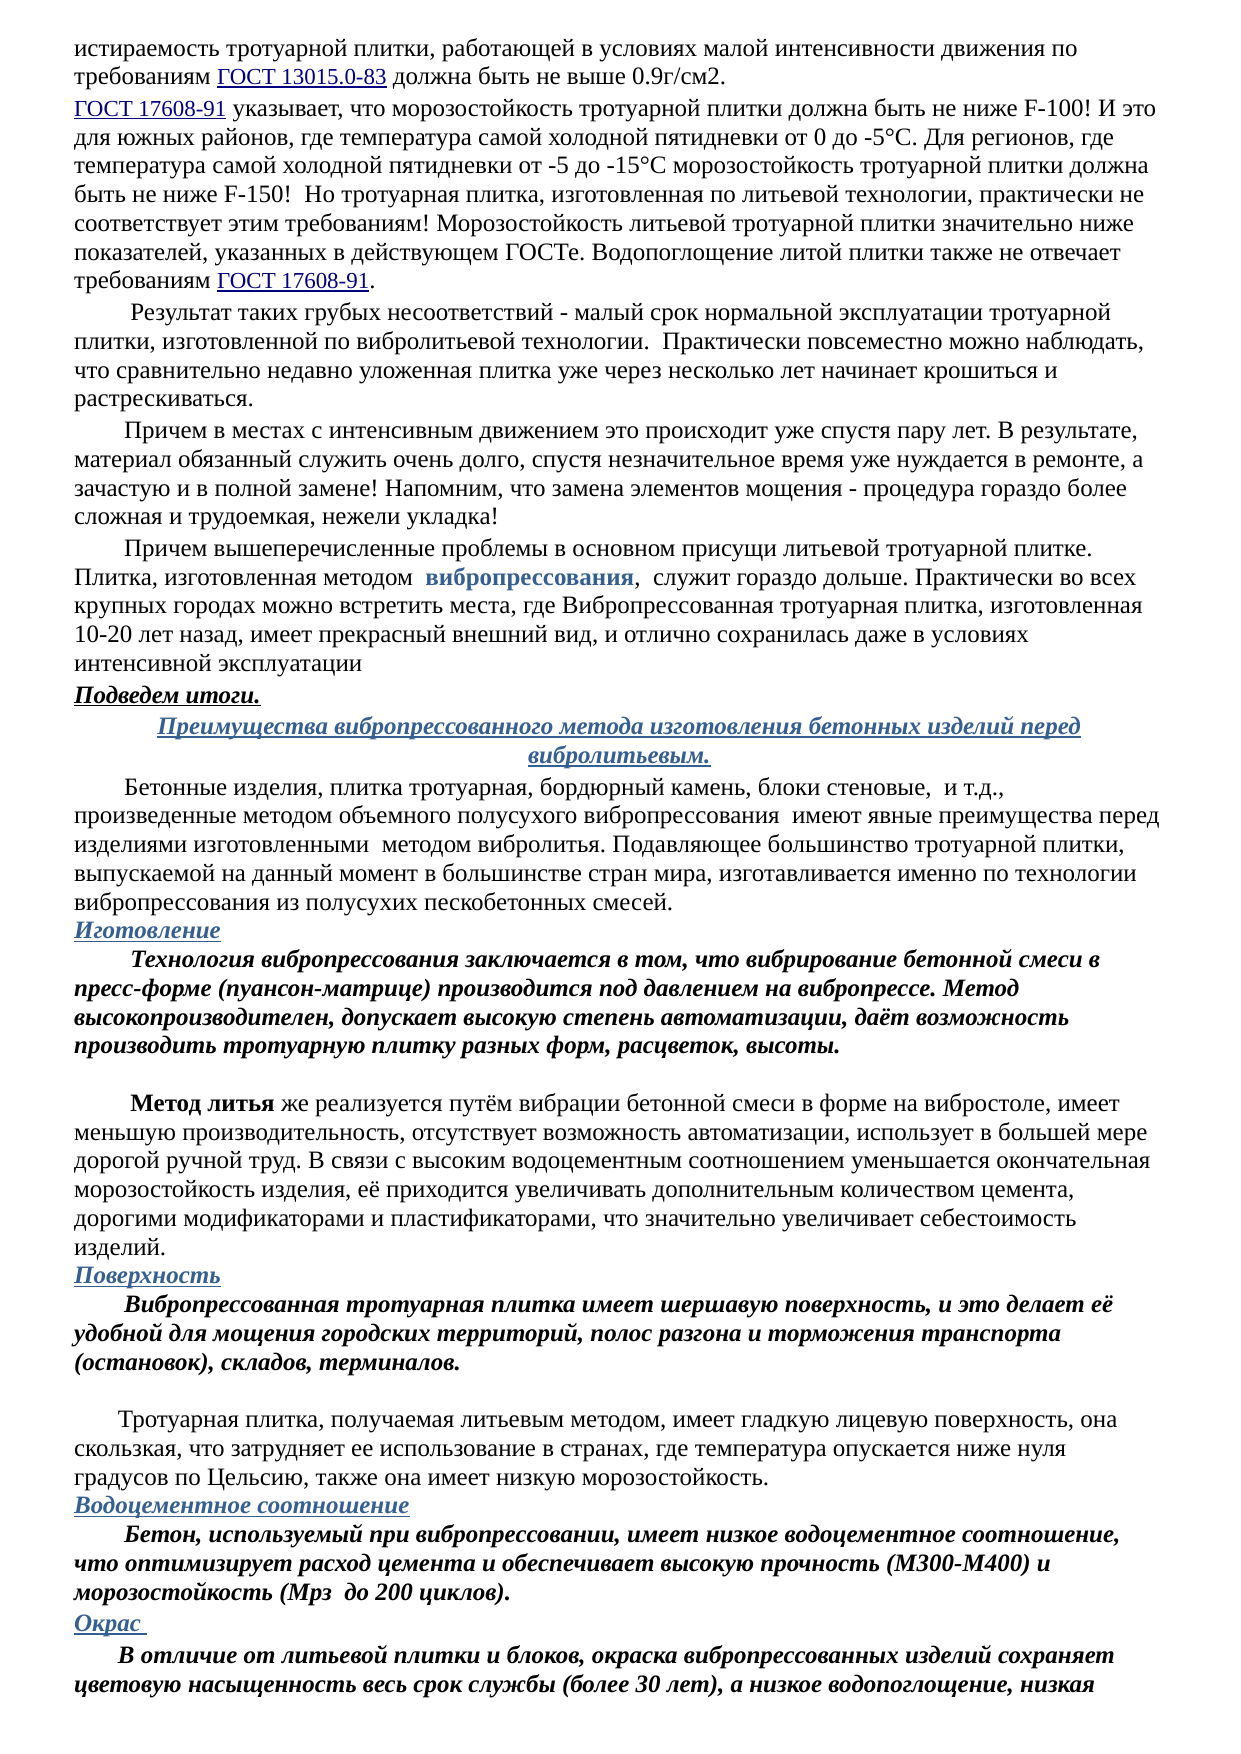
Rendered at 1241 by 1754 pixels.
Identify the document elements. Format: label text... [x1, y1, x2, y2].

text Бетонные изделия, плитка тротуарная, бордюрный камень, блоки стеновые, и т.д., произведенные методом объемного полусухого вибропрессования имеют явные преимущества перед изделиями изготовленными методом вибролитья. Подавляющее большинство тротуарной плитки, выпускаемой на данный момент в большинстве стран мира, изготавливается именно по технологии вибропрессования из полусухих пескобетонных смесей. Иготовление Технология вибропрессования заключается в том, что вибрирование бетонной смеси в пресс-форме (пуансон-матрице) производится под давлением на вибропрессе. Метод высокопроизводителен, допускает высокую степень автоматизации, даёт возможность производить тротуарную плитку разных форм, расцветок, высоты. Метод литья же реализуется путём вибрации бетонной смеси в форме на вибростоле, имеет меньшую производительность, отсутствует возможность автоматизации, использует в большей мере дорогой ручной труд. В связи с высоким водоцементным соотношением уменьшается окончательная морозостойкость изделия, её приходится увеличивать дополнительным количеством цемента, дорогими модификаторами и пластификаторами, что значительно увеличивает себестоимость изделий. Поверхность Вибропрессованная тротуарная плитка имеет шершавую поверхность, и это делает её удобной для мощения городских территорий, полос разгона и торможения транспорта (остановок), складов, терминалов. Тротуарная плитка, получаемая литьевым методом, имеет гладкую лицевую поверхность, она скользкая, что затрудняет ее использование в странах, где температура опускается ниже нуля градусов по Цельсию, также она имеет низкую морозостойкость. Водоцементное соотношение Бетон, используемый при вибропрессовании, имеет низкое водоцементное соотношение, что оптимизирует расход цемента и обеспечивает высокую прочность (М300-М400) и морозостойкость (Мрз до 200 циклов). [74, 772, 1167, 1606]
text Подведем итоги. [74, 680, 1167, 708]
text Причем в местах с интенсивным движением это происходит уже спустя пару лет. В результате, материал обязанный служить очень долго, спустя незначительное время уже нуждается в ремонте, а зачастую и в полной замене! Напомним, что замена элементов мощения - процедура гораздо более сложная и трудоемкая, нежели укладка! [74, 415, 1167, 530]
text Окрас [74, 1608, 1167, 1637]
text Результат таких грубых несоответствий - малый срок нормальной эксплуатации тротуарной плитки, изготовленной по вибролитьевой технологии. Практически повсеместно можно наблюдать, что сравнительно недавно уложенная плитка уже через несколько лет начинает крошиться и растрескиваться. [74, 297, 1167, 412]
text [74, 33, 1167, 90]
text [74, 1640, 1167, 1698]
text Причем вышеперечисленные проблемы в основном присущи литьевой тротуарной плитке. Плитка, изготовленная методом вибропрессования, служит гораздо дольше. Практически во всех крупных городах можно встретить места, где Вибропрессованная тротуарная плитка, изготовленная 10-20 лет назад, имеет прекрасный внешний вид, и отлично сохранилась даже в условиях интенсивной эксплуатации [74, 533, 1167, 677]
text ГОСТ 17608-91 указывает, что морозостойкость тротуарной плитки должна быть не ниже F-100! И это для южных районов, где температура самой холодной пятидневки от 0 до -5°С. Для регионов, где температура самой холодной пятидневки от -5 до -15°С морозостойкость тротуарной плитки должна быть не ниже F-150! Но тротуарная плитка, изготовленная по литьевой технологии, практически не соответствует этим требованиям! Морозостойкость литьевой тротуарной плитки значительно ниже показателей, указанных в действующем ГОСТе. Водопоглощение литой плитки также не отвечает требованиям ГОСТ 17608-91. [74, 93, 1167, 294]
text Преимущества вибропрессованного метода изготовления бетонных изделий перед вибролитьевым. [74, 711, 1167, 769]
